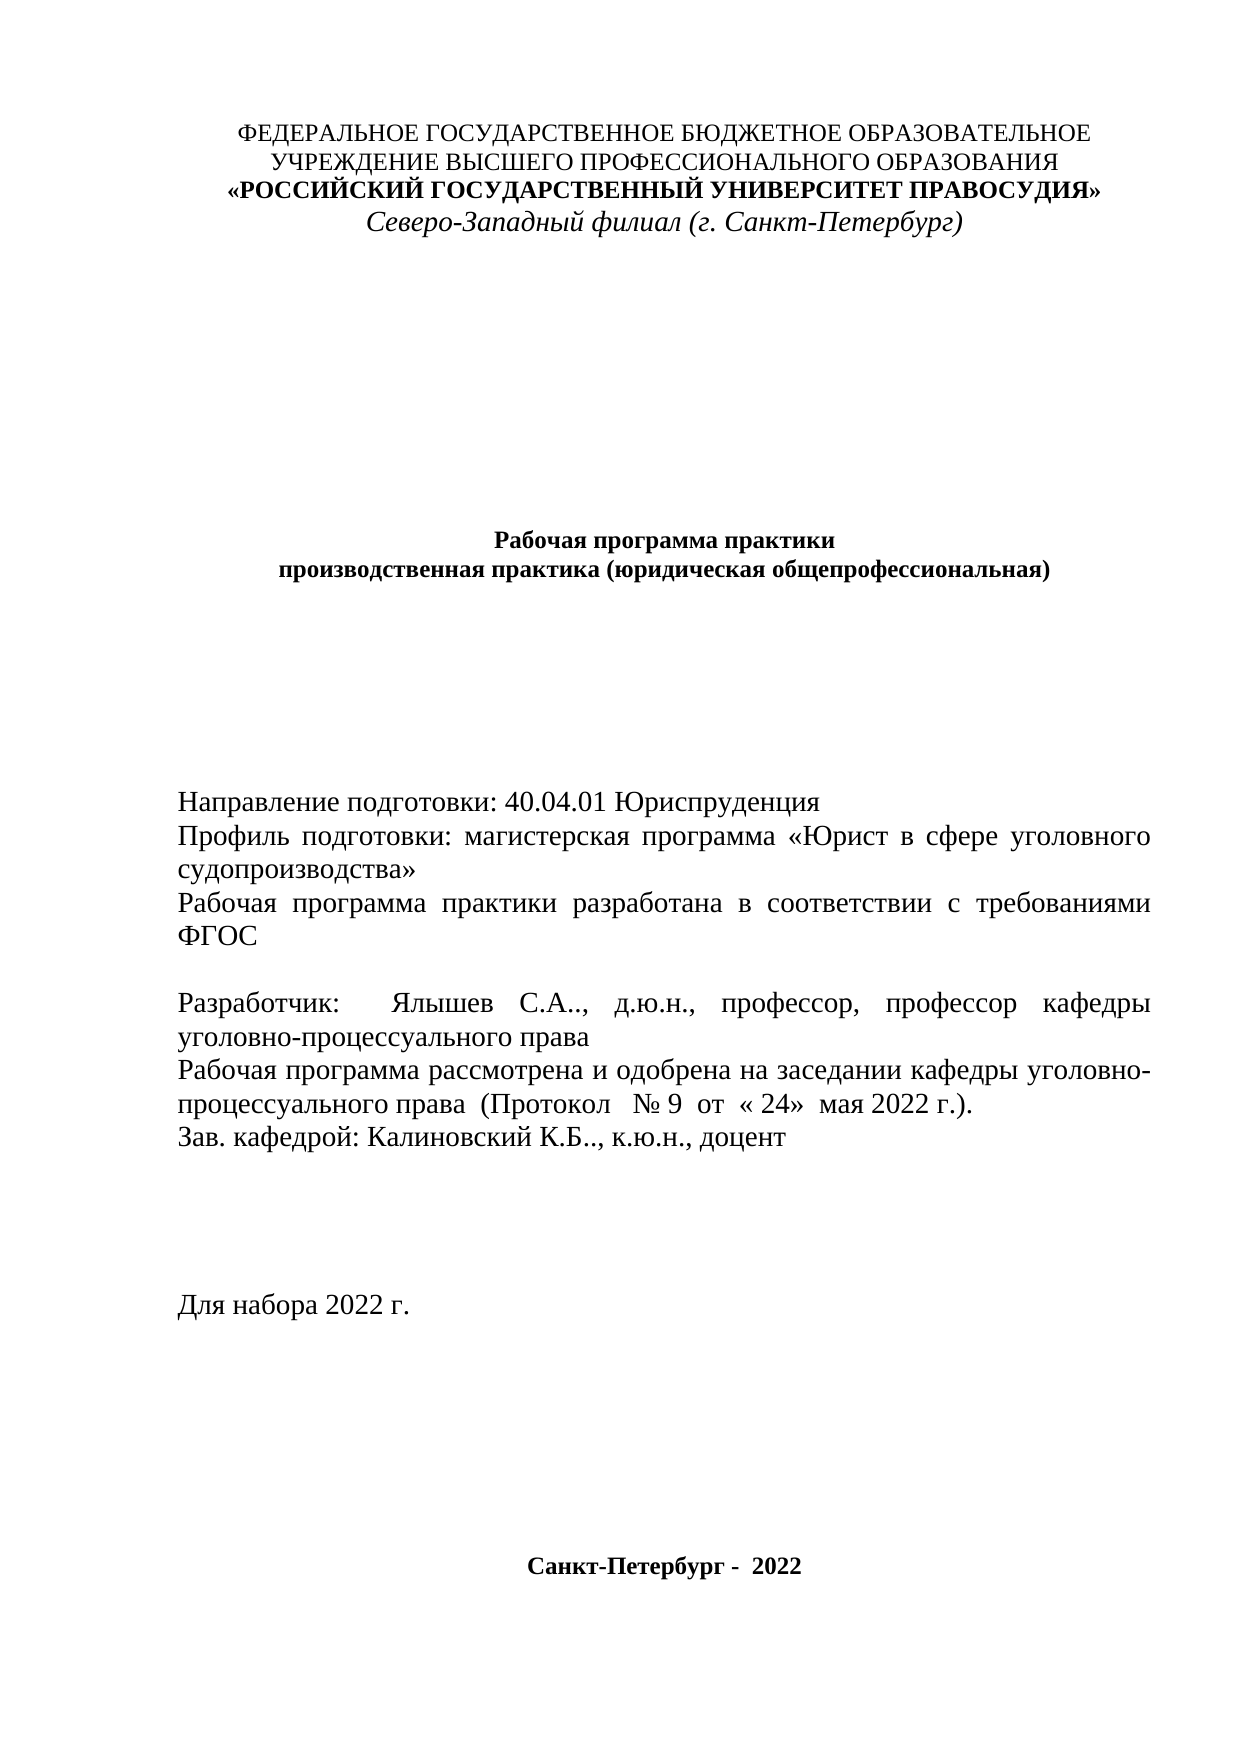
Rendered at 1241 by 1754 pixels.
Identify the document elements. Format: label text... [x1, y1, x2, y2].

text Санкт-Петербург - 2022 [177, 1551, 1152, 1579]
text производственная практика (юридическая общепрофессиональная) [177, 554, 1152, 583]
text Рабочая программа практики разработана в соответствии с требованиями ФГОС [177, 885, 1152, 952]
text Для набора 2022 г. [177, 1287, 1152, 1321]
text Зав. кафедрой: Калиновский К.Б.., к.ю.н., доцент [177, 1119, 1152, 1153]
text Рабочая программа рассмотрена и одобрена на заседании кафедры уголовно-процессуального права (Протокол № 9 от « 24» мая 2022 г.). [177, 1052, 1152, 1119]
text «РОССИЙСКИЙ ГОСУДАРСТВЕННЫЙ УНИВЕРСИТЕТ ПРАВОСУДИЯ» [177, 176, 1152, 204]
text Профиль подготовки: магистерская программа «Юрист в сфере уголовного судопроизводства» [177, 818, 1152, 885]
text Рабочая программа практики [177, 525, 1152, 554]
text Разработчик: Ялышев С.А.., д.ю.н., профессор, профессор кафедры уголовно-процессуального права [177, 985, 1152, 1052]
text ФЕДЕРАЛЬНОЕ ГОСУДАРСТВЕННОЕ БЮДЖЕТНОЕ ОБРАЗОВАТЕЛЬНОЕ УЧРЕЖДЕНИЕ ВЫСШЕГО ПРОФЕССИОНАЛЬНОГО ОБРАЗОВАНИЯ [177, 118, 1152, 176]
text Северо-Западный филиал (г. Санкт-Петербург) [177, 204, 1152, 238]
text Направление подготовки: 40.04.01 Юриспруденция [177, 784, 1152, 818]
